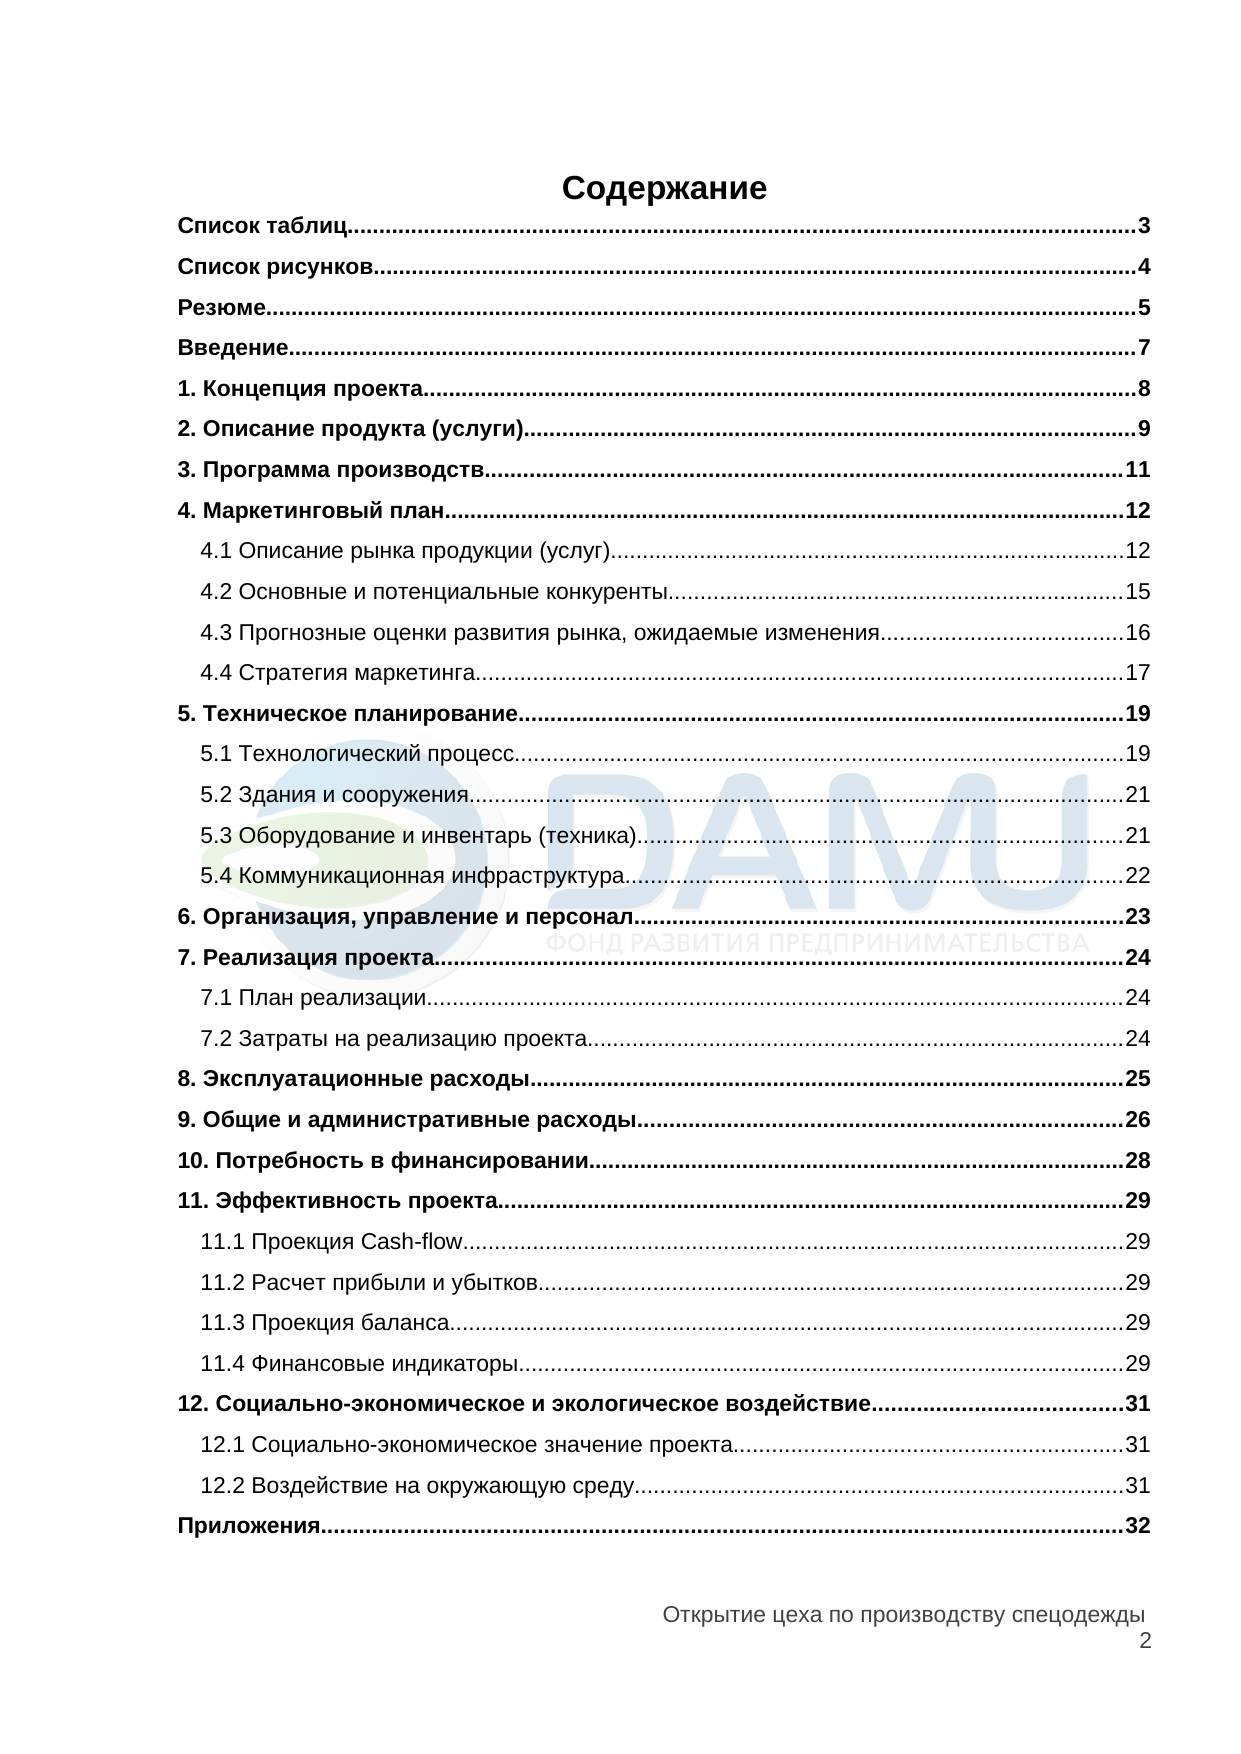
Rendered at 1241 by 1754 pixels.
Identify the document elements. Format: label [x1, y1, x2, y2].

picture [222, 667, 227, 675]
picture [177, 664, 1151, 1055]
picture [203, 667, 208, 675]
